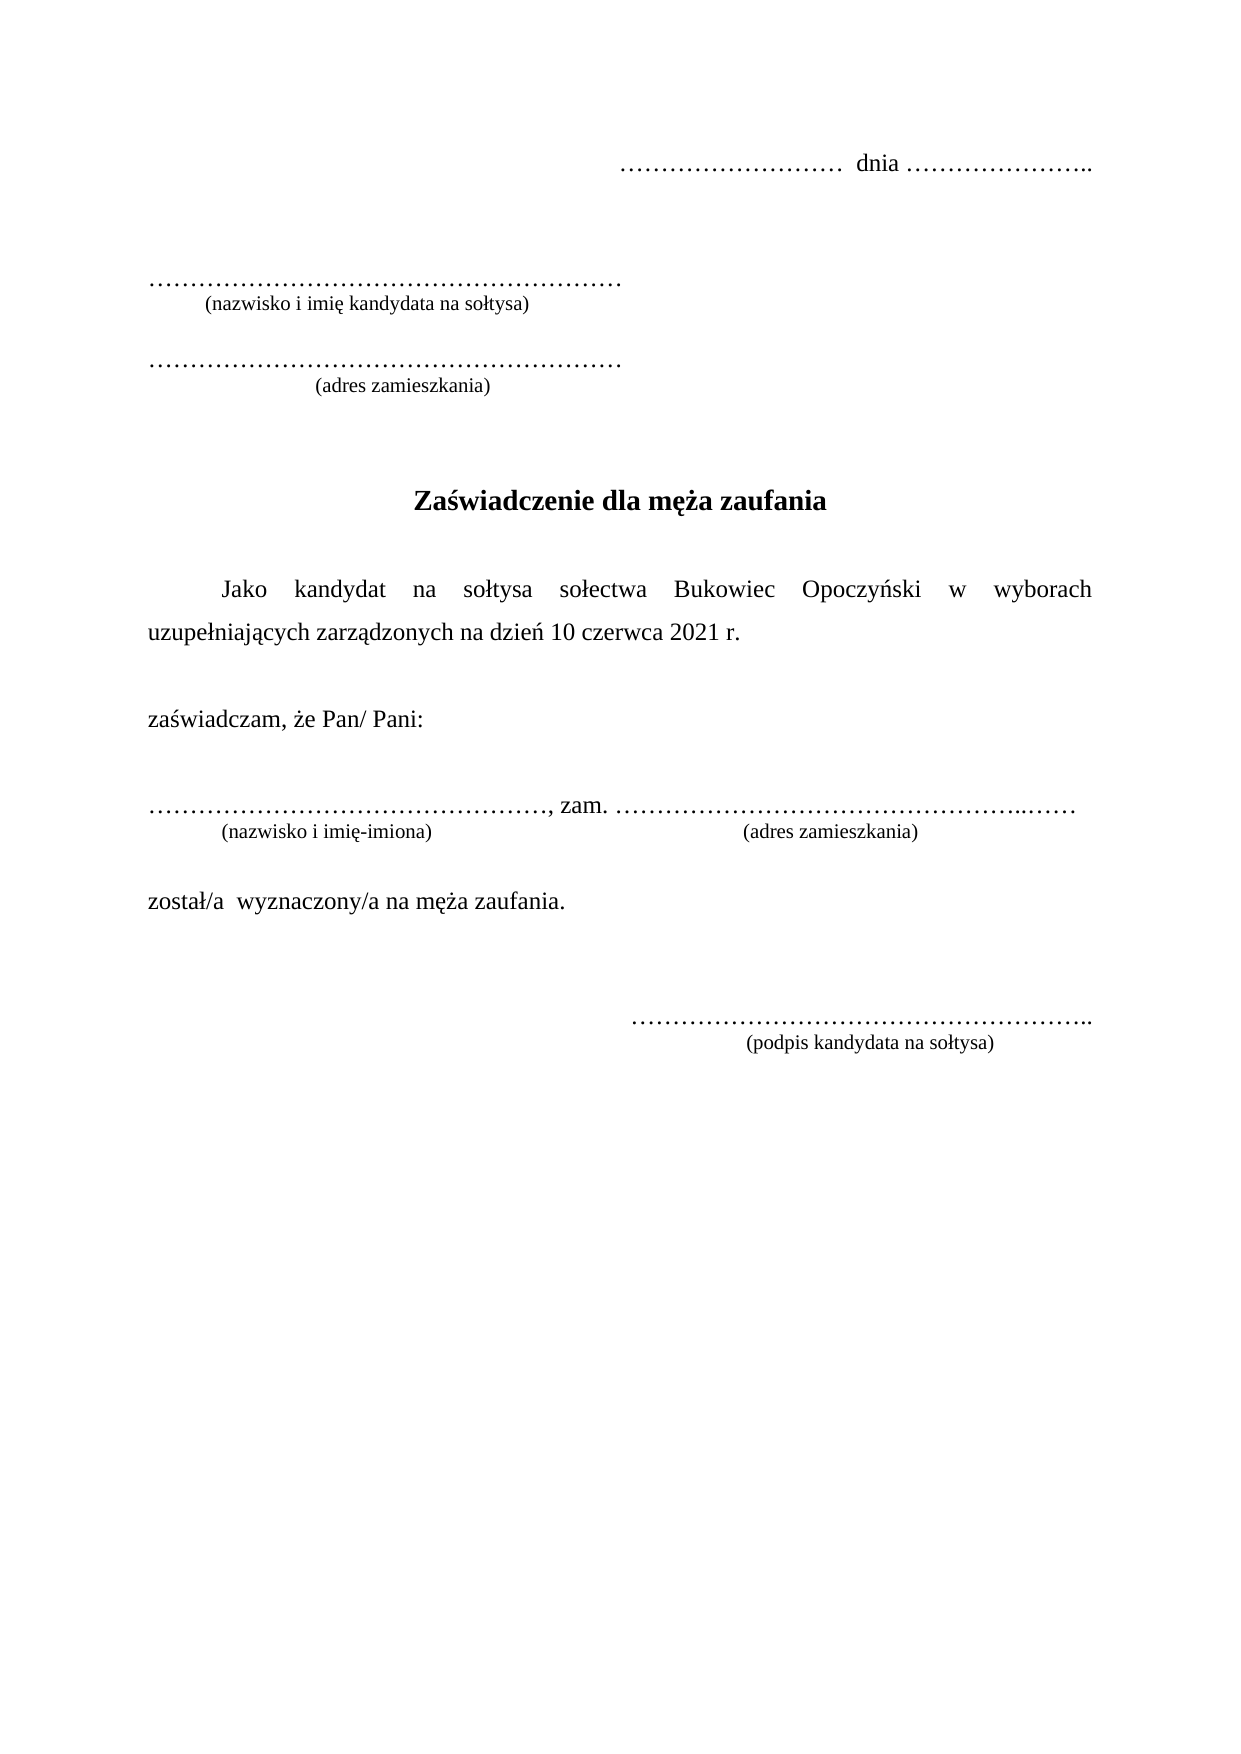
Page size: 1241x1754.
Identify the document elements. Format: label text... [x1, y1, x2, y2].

text Zaświadczenie dla męża zaufania [148, 483, 1093, 517]
text (nazwisko i imię kandydata na sołtysa) [148, 291, 1093, 315]
text (adres zamieszkania) [148, 373, 1093, 397]
text (podpis kandydata na sołtysa) [148, 1029, 1093, 1054]
text ………………………………………………… [148, 344, 1093, 373]
text został/a wyznaczony/a na męża zaufania. [148, 886, 1093, 914]
text ……………………… dnia ………………….. [148, 148, 1093, 176]
text Jako kandydat na sołtysa sołectwa Bukowiec Opoczyński w wyborach uzupełniających zarządzonych na dzień 10 czerwca 2021 r. [148, 574, 1093, 646]
text ……………………………………………….. [148, 1001, 1093, 1029]
text ………………………………………………… [148, 263, 1093, 291]
text (nazwisko i imię-imiona) (adres zamieszkania) [148, 819, 1093, 843]
text …………………………………………, zam. …………………………………………..…… [148, 790, 1093, 819]
text zaświadczam, że Pan/ Pani: [148, 704, 1093, 732]
